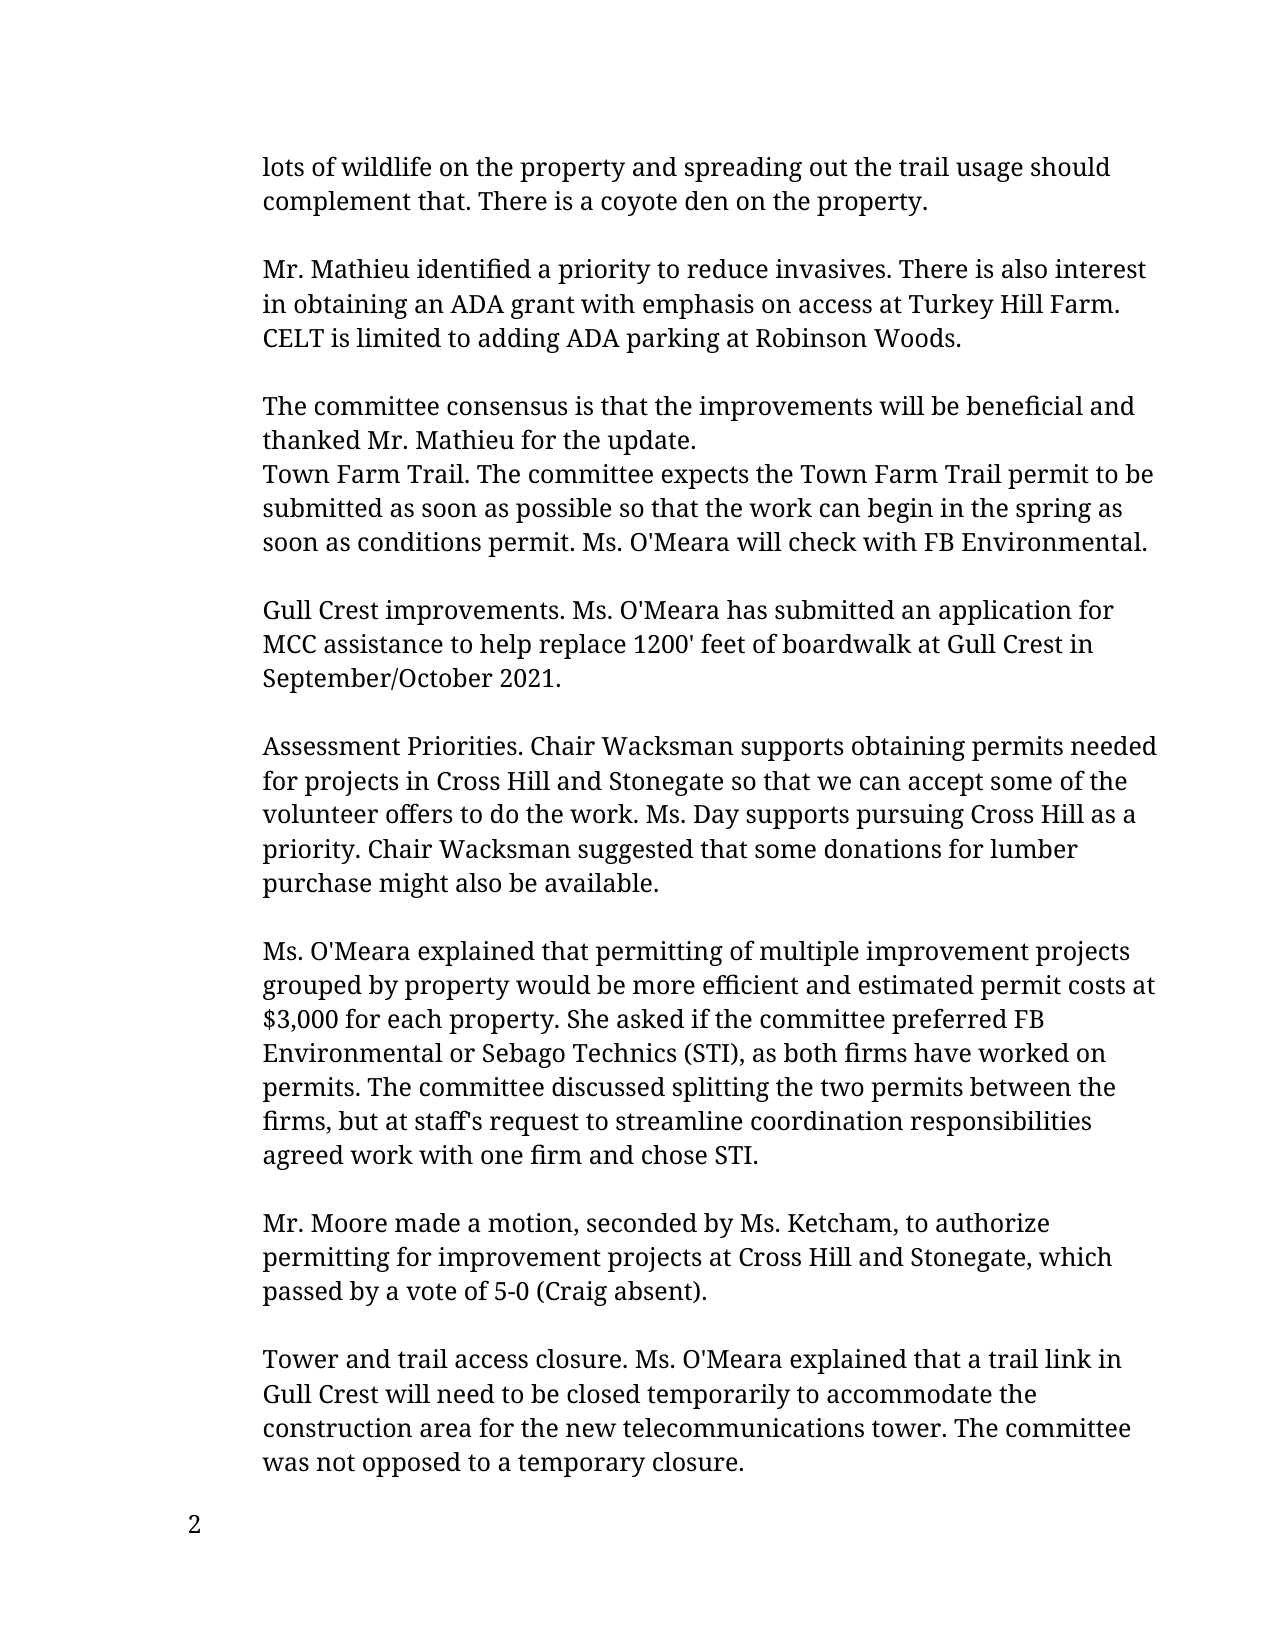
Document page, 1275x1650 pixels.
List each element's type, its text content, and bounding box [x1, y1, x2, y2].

text The committee consensus is that the improvements will be beneficial and thanked Mr. Mathieu for the update. [187, 388, 1087, 457]
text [187, 150, 1087, 218]
text Ms. O'Meara explained that permitting of multiple improvement projects grouped by property would be more efficient and estimated permit costs at $3,000 for each property. She asked if the committee preferred FB Environmental or Sebago Technics (STI), as both firms have worked on permits. The committee discussed splitting the two permits between the firms, but at staff's request to streamline coordination responsibilities agreed work with one firm and chose STI. [187, 933, 1087, 1172]
text Town Farm Trail. The committee expects the Town Farm Trail permit to be submitted as soon as possible so that the work can begin in the spring as soon as conditions permit. Ms. O'Meara will check with FB Environmental. [187, 457, 1087, 559]
text Mr. Moore made a motion, seconded by Ms. Ketcham, to authorize permitting for improvement projects at Cross Hill and Stonegate, which passed by a vote of 5-0 (Craig absent). [187, 1206, 1087, 1308]
text Gull Crest improvements. Ms. O'Meara has submitted an application for MCC assistance to help replace 1200' feet of boardwalk at Gull Crest in September/October 2021. [187, 593, 1087, 695]
text Mr. Mathieu identified a priority to reduce invasives. There is also interest in obtaining an ADA grant with emphasis on access at Turkey Hill Farm. CELT is limited to adding ADA parking at Robinson Woods. [187, 252, 1087, 354]
text Assessment Priorities. Chair Wacksman supports obtaining permits needed for projects in Cross Hill and Stonegate so that we can accept some of the volunteer offers to do the work. Ms. Day supports pursuing Cross Hill as a priority. Chair Wacksman suggested that some donations for lumber purchase might also be available. [187, 729, 1087, 899]
text Tower and trail access closure. Ms. O'Meara explained that a trail link in Gull Crest will need to be closed temporarily to accommodate the construction area for the new telecommunications tower. The committee was not opposed to a temporary closure. [187, 1342, 1087, 1478]
